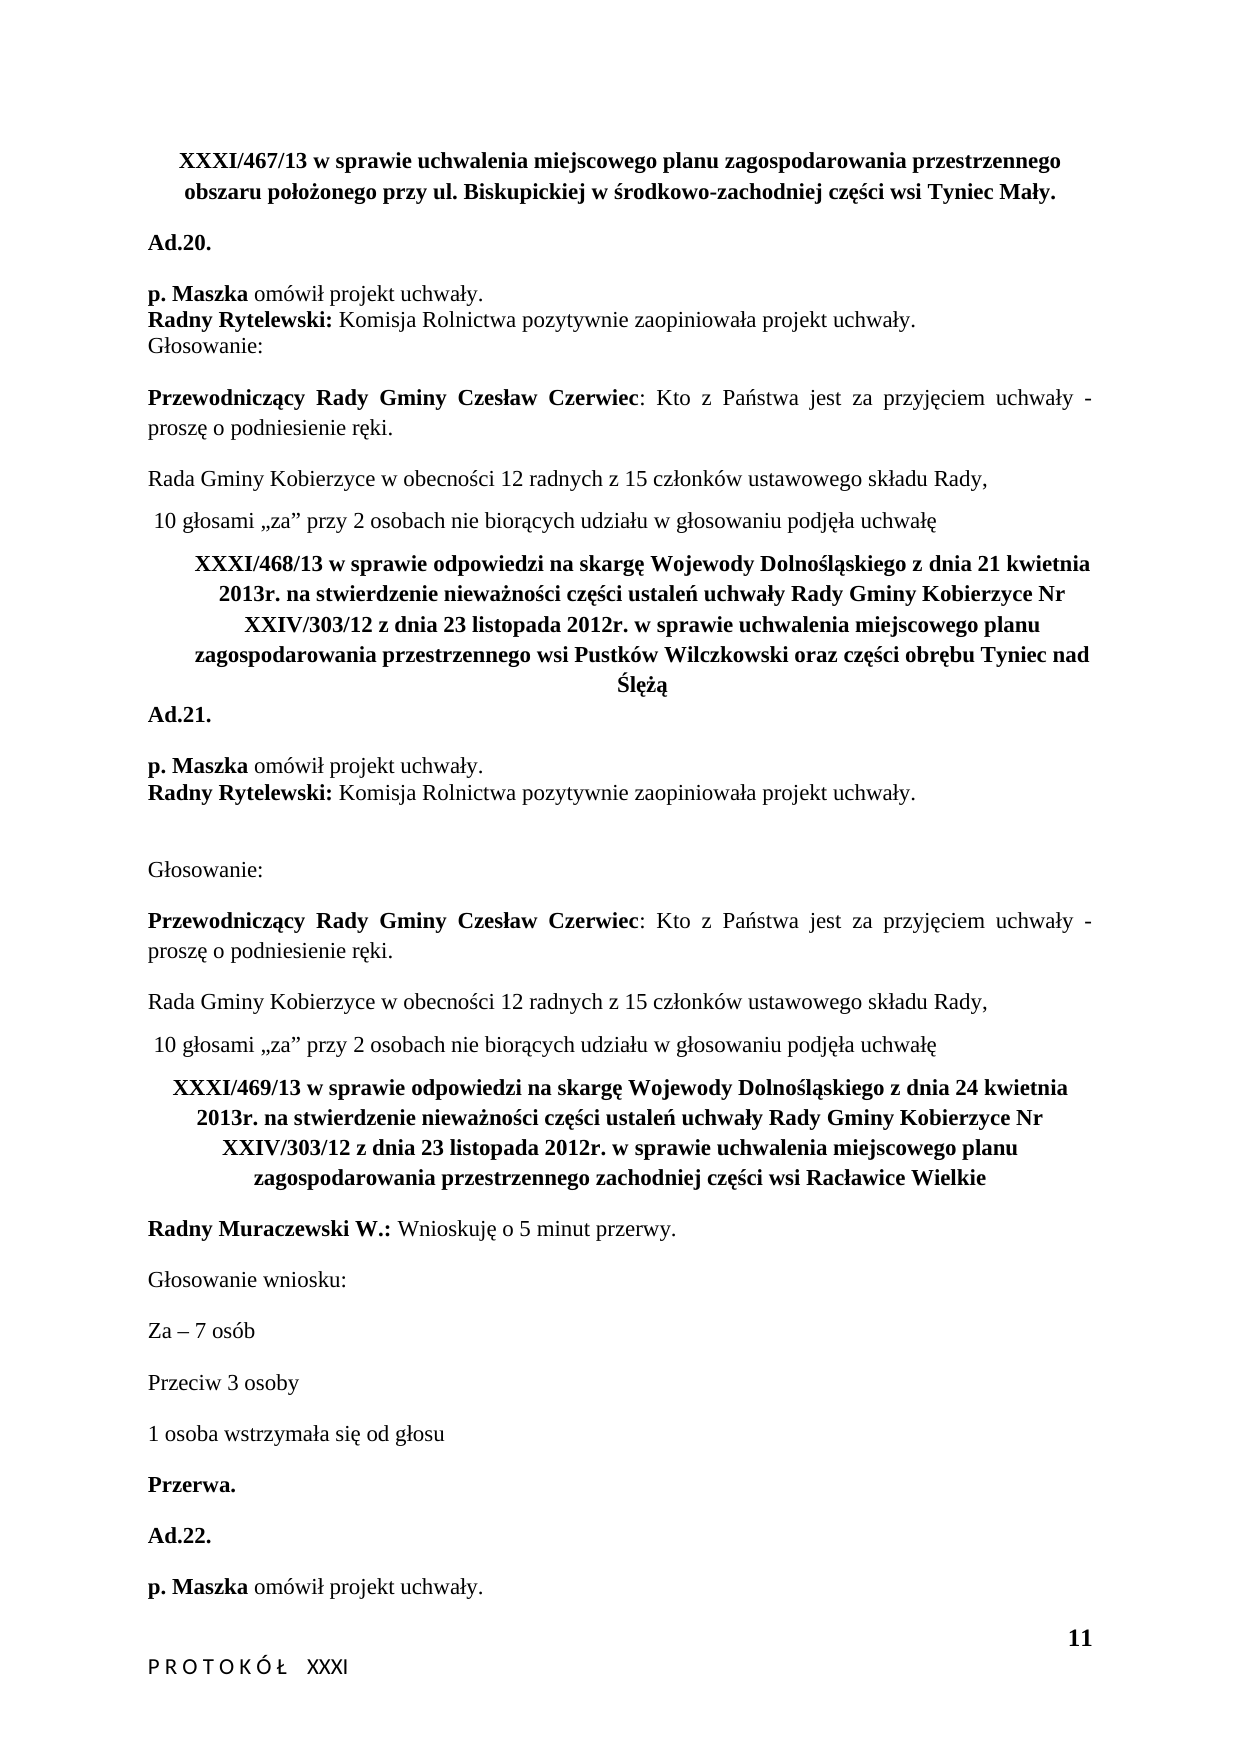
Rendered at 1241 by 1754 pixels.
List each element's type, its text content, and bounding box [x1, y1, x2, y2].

text p. Maszka omówił projekt uchwały. [148, 752, 1093, 779]
text Głosowanie: [148, 856, 1093, 882]
text Głosowanie wniosku: [148, 1267, 1093, 1293]
text Ad.21. [148, 701, 1093, 728]
text Rada Gminy Kobierzyce w obecności 12 radnych z 15 członków ustawowego składu Rady, [148, 465, 1093, 491]
text 10 głosami „za” przy 2 osobach nie biorących udziału w głosowaniu podjęła uchwałę [148, 1031, 1093, 1057]
text Radny Rytelewski: Komisja Rolnictwa pozytywnie zaopiniowała projekt uchwały. [148, 306, 1093, 333]
text XXXI/469/13 w sprawie odpowiedzi na skargę Wojewody Dolnośląskiego z dnia 24 kwietnia 2013r. na stwierdzenie nieważności części ustaleń uchwały Rady Gminy Kobierzyce Nr XXIV/303/12 z dnia 23 listopada 2012r. w sprawie uchwalenia miejscowego planu zagospodarowania przestrzennego zachodniej części wsi Racławice Wielkie [148, 1074, 1093, 1191]
text Głosowanie: [148, 333, 1093, 359]
text p. Maszka omówił projekt uchwały. [148, 280, 1093, 306]
text Radny Rytelewski: Komisja Rolnictwa pozytywnie zaopiniowała projekt uchwały. [148, 779, 1093, 805]
text Przeciw 3 osoby [148, 1369, 1093, 1395]
text Ad.22. [148, 1522, 1093, 1548]
text XXXI/468/13 w sprawie odpowiedzi na skargę Wojewody Dolnośląskiego z dnia 21 kwietnia 2013r. na stwierdzenie nieważności części ustaleń uchwały Rady Gminy Kobierzyce Nr XXIV/303/12 z dnia 23 listopada 2012r. w sprawie uchwalenia miejscowego planu zagospodarowania przestrzennego wsi Pustków Wilczkowski oraz części obrębu Tyniec nad Ślężą [192, 550, 1093, 697]
text 10 głosami „za” przy 2 osobach nie biorących udziału w głosowaniu podjęła uchwałę [148, 508, 1093, 534]
text Przewodniczący Rady Gminy Czesław Czerwiec: Kto z Państwa jest za przyjęciem uchwały - proszę o podniesienie ręki. [148, 907, 1093, 964]
text Przerwa. [148, 1471, 1093, 1497]
text Za – 7 osób [148, 1318, 1093, 1344]
text Rada Gminy Kobierzyce w obecności 12 radnych z 15 członków ustawowego składu Rady, [148, 988, 1093, 1015]
text p. Maszka omówił projekt uchwały. [148, 1573, 1093, 1599]
text 1 osoba wstrzymała się od głosu [148, 1420, 1093, 1446]
text Ad.20. [148, 229, 1093, 255]
text Radny Muraczewski W.: Wnioskuję o 5 minut przerwy. [148, 1216, 1093, 1242]
text XXXI/467/13 w sprawie uchwalenia miejscowego planu zagospodarowania przestrzennego obszaru położonego przy ul. Biskupickiej w środkowo-zachodniej części wsi Tyniec Mały. [148, 148, 1093, 204]
text Przewodniczący Rady Gminy Czesław Czerwiec: Kto z Państwa jest za przyjęciem uchwały - proszę o podniesienie ręki. [148, 384, 1093, 440]
